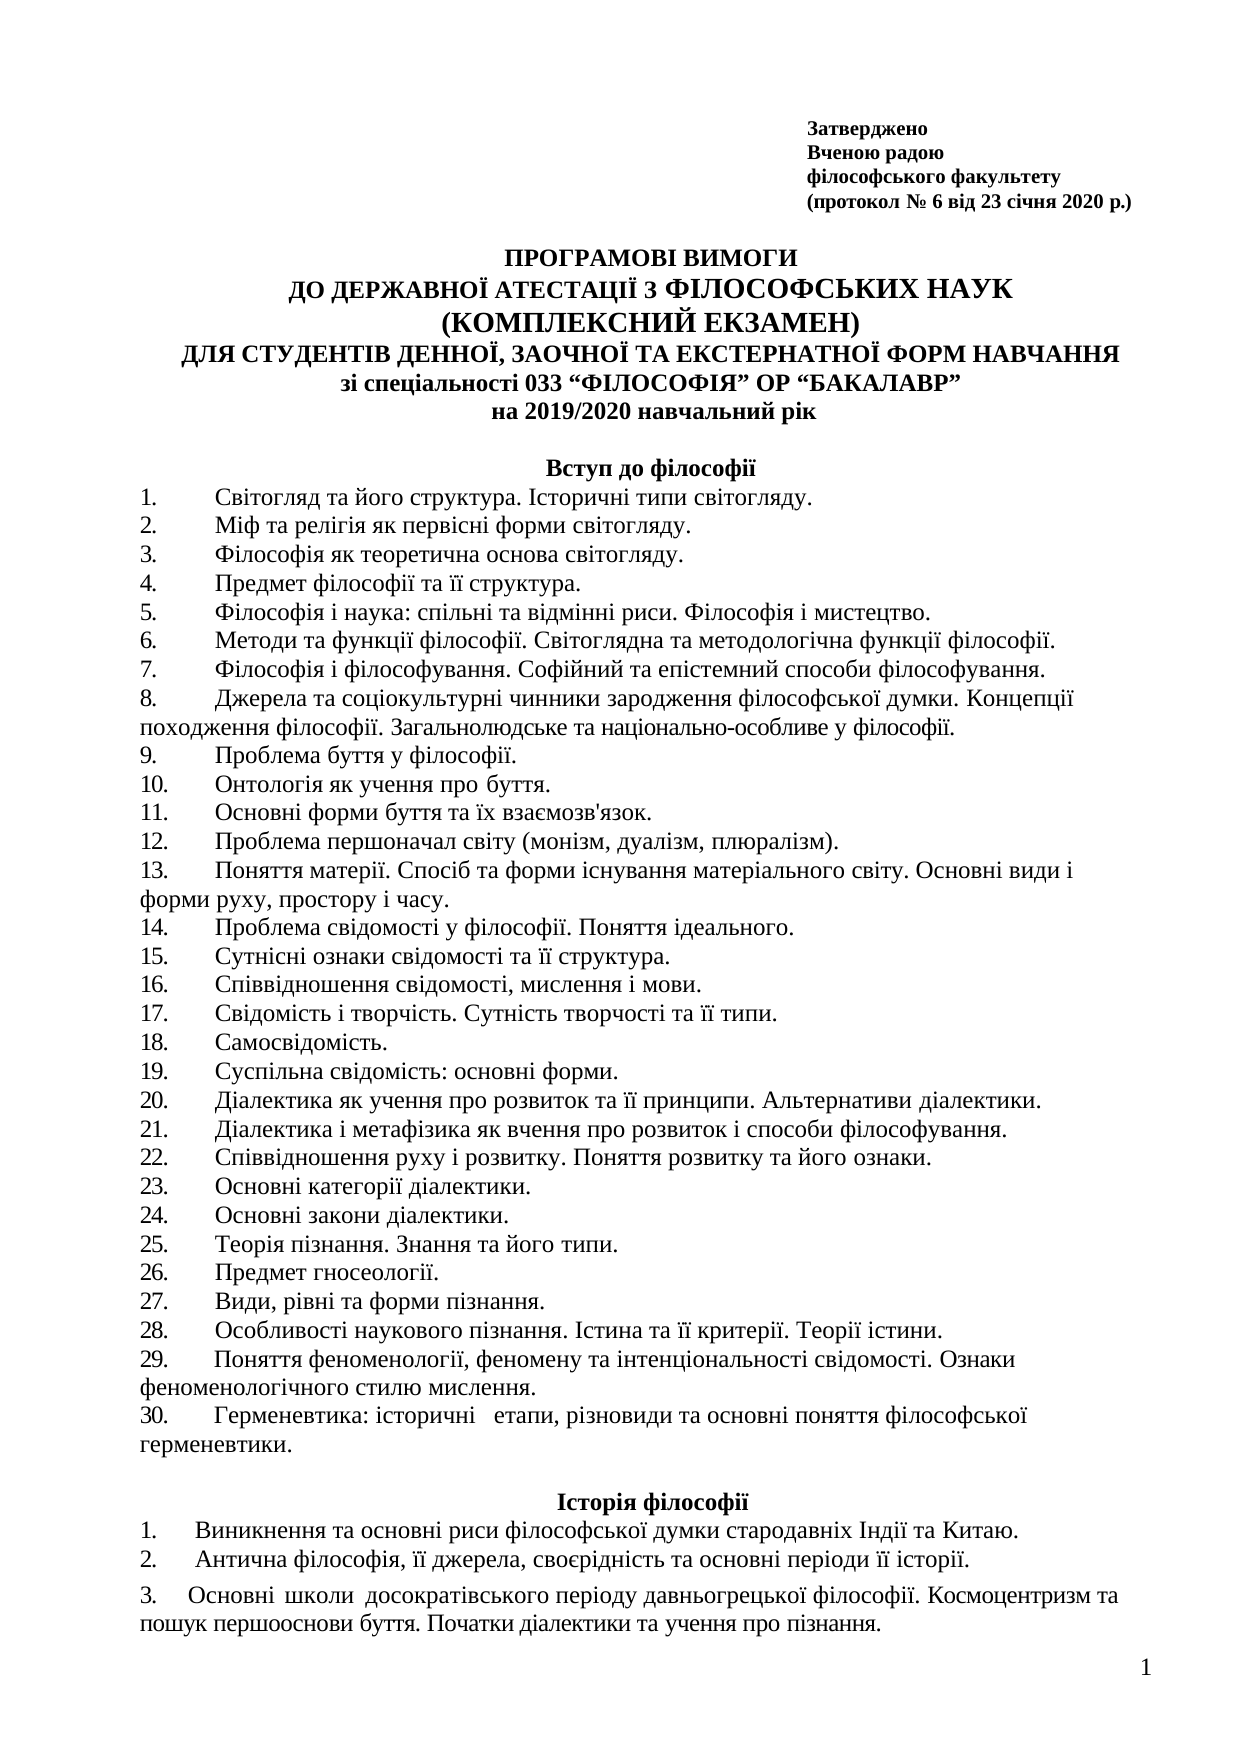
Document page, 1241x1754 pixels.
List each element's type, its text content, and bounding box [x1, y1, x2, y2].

list Особливості наукового пізнання. Істина та її критерії. Теорії істини. [139, 1315, 1165, 1344]
text ДО ДЕРЖАВНОЇ АТЕСТАЦІЇ З ФІЛОСОФСЬКИХ НАУК (КОМПЛЕКСНИЙ ЕКЗАМЕН) [160, 272, 1141, 339]
text філософського факультету [791, 164, 1147, 188]
list Теорія пізнання. Знання та його типи. [139, 1229, 1165, 1258]
list Філософія і наука: спільні та відмінні риси. Філософія і мистецтво. [139, 597, 1165, 626]
list Самосвідомість. [139, 1028, 1165, 1056]
subtitle ПРОГРАМОВІ ВИМОГИ [160, 243, 1141, 272]
list Співвідношення свідомості, мислення і мови. [139, 970, 1165, 999]
list Онтологія як учення про буття. [139, 769, 1165, 798]
list Поняття матерії. Спосіб та форми існування матеріального світу. Основні види і форми руху, простору і часу. [139, 856, 1087, 913]
list Основні форми буття та їх взаємозв'язок. [139, 798, 1165, 827]
list Виникнення та основні риси філософської думки стародавніх Індії та Китаю. [139, 1516, 1165, 1544]
list Світогляд та його структура. Історичні типи світогляду. [139, 482, 1165, 511]
text (протокол № 6 від 23 січня 2020 р.) [791, 188, 1147, 213]
list Основні школи досократівського періоду давньогрецької філософії. Космоцентризм та пошук першооснови буття. Початки діалектики та учення про пізнання. [139, 1580, 1153, 1637]
text на 2019/2020 навчальний рік [160, 397, 1147, 425]
list Герменевтика: історичні етапи, різновиди та основні поняття філософської герменевтики. [139, 1401, 1152, 1458]
list Види, рівні та форми пізнання. [139, 1287, 1165, 1315]
list Сутнісні ознаки свідомості та її структура. [139, 941, 1165, 970]
text Вступ до філософії [546, 453, 1165, 482]
list Джерела та соціокультурні чинники зародження філософської думки. Концепції походження філософії. Загальнолюдське та національно-особливе у філософії. [139, 683, 1083, 741]
list Проблема свідомості у філософії. Поняття ідеального. [139, 913, 1165, 941]
text Історія філософії [139, 1487, 1165, 1515]
list Міф та релігія як первісні форми світогляду. [139, 511, 1165, 539]
list Діалектика як учення про розвиток та її принципи. Альтернативи діалектики. [139, 1085, 1165, 1114]
list Філософія і філософування. Софійний та епістемний способи філософування. [139, 655, 1165, 683]
list Суспільна свідомість: основні форми. [139, 1056, 1165, 1085]
list Основні закони діалектики. [139, 1200, 1165, 1229]
list Проблема буття у філософії. [139, 741, 1165, 769]
list Основні категорії діалектики. [139, 1172, 1165, 1200]
list Співвідношення руху і розвитку. Поняття розвитку та його ознаки. [139, 1143, 1165, 1171]
subtitle ДЛЯ СТУДЕНТІВ ДЕННОЇ, ЗАОЧНОЇ ТА ЕКСТЕРНАТНОЇ ФОРМ НАВЧАННЯ зі спеціальності 033 “ФІЛОСОФІЯ” ОР “БАКАЛАВР” [181, 339, 1121, 397]
list Поняття феноменології, феномену та інтенціональності свідомості. Ознаки феноменологічного стилю мислення. [139, 1344, 1151, 1401]
list Діалектика і метафізика як вчення про розвиток і способи філософування. [139, 1114, 1165, 1143]
list Свідомість і творчість. Сутність творчості та її типи. [139, 999, 1165, 1028]
list Предмет філософії та її структура. [139, 568, 1165, 597]
list Предмет гносеології. [139, 1258, 1165, 1286]
list Антична філософія, її джерела, своєрідність та основні періоди її історії. [139, 1544, 1165, 1573]
list Методи та функції філософії. Світоглядна та методологічна функції філософії. [139, 626, 1165, 654]
list Філософія як теоретична основа світогляду. [139, 539, 1165, 568]
text Затверджено Вченою радою [807, 116, 946, 164]
list Проблема першоначал світу (монізм, дуалізм, плюралізм). [139, 827, 1165, 856]
